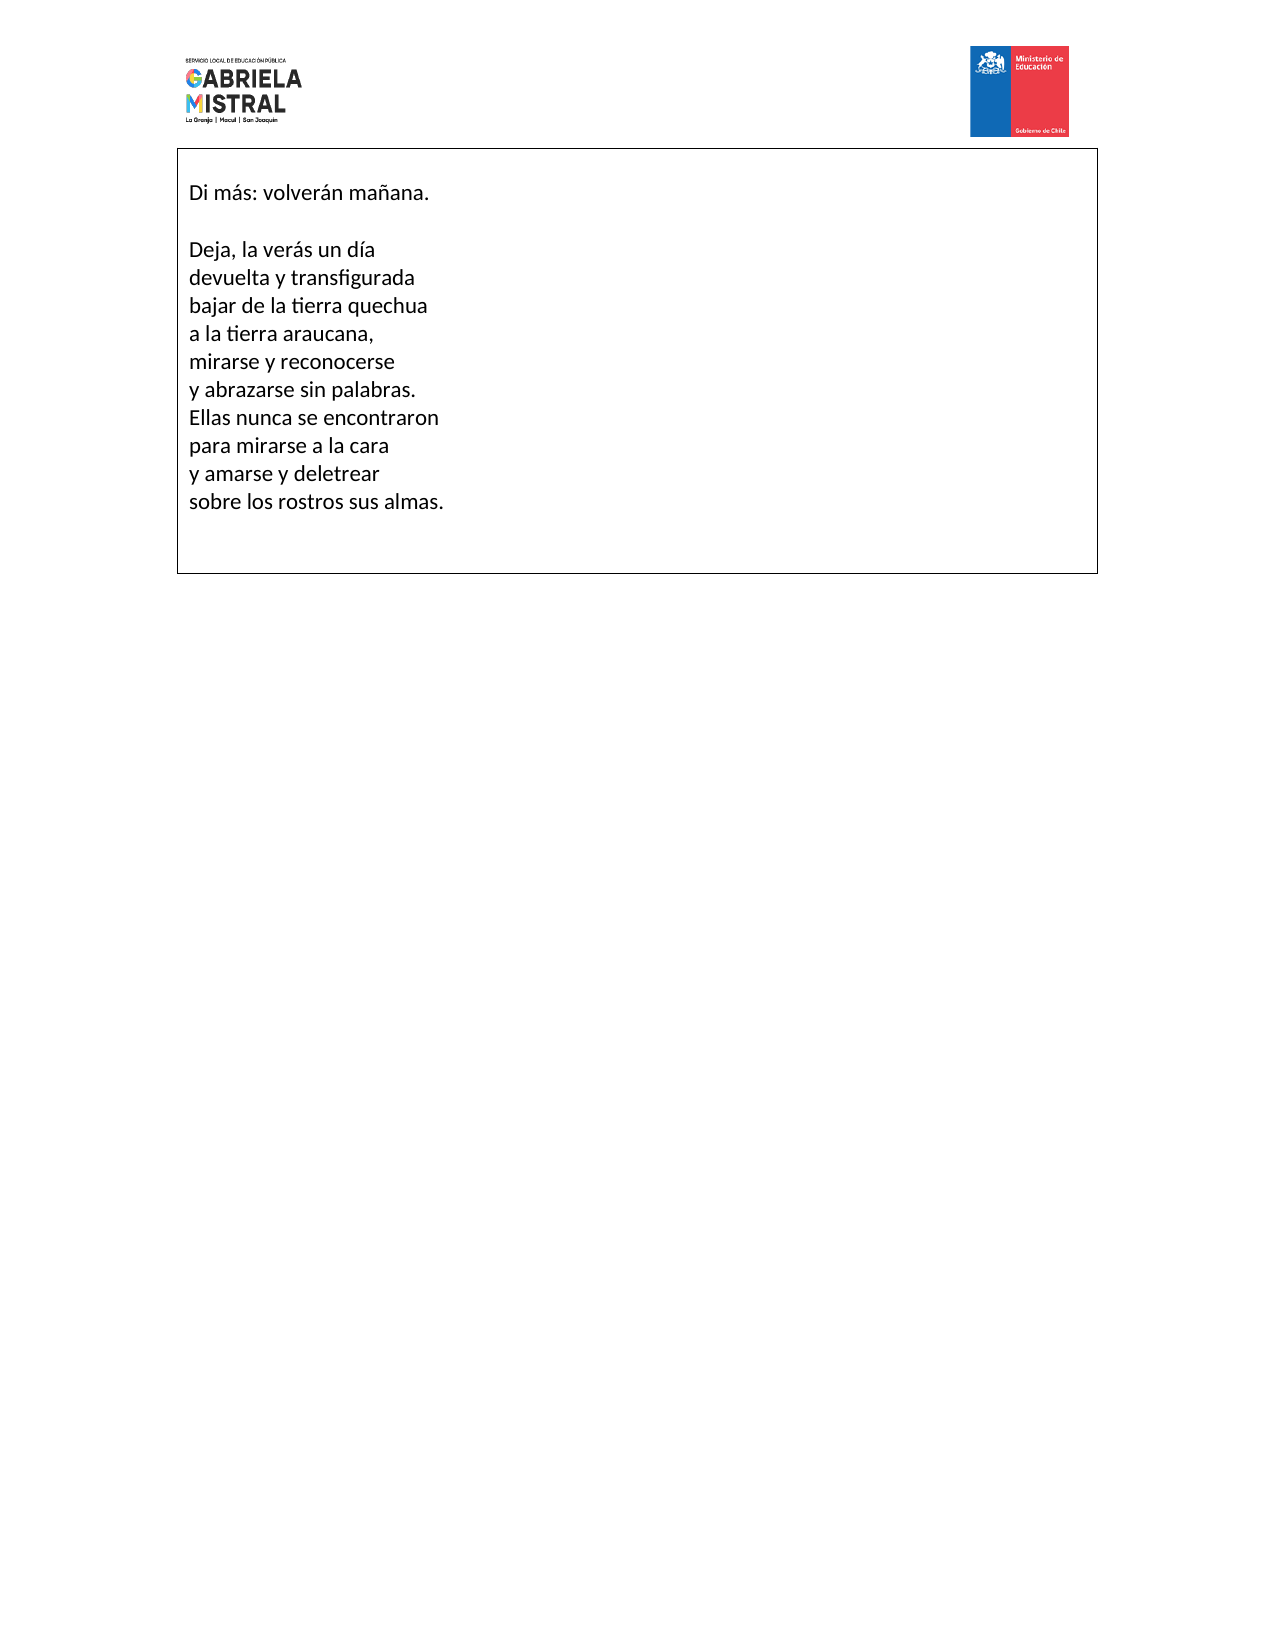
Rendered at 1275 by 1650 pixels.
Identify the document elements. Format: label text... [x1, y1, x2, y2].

picture [177, 51, 310, 129]
picture [970, 46, 1069, 137]
